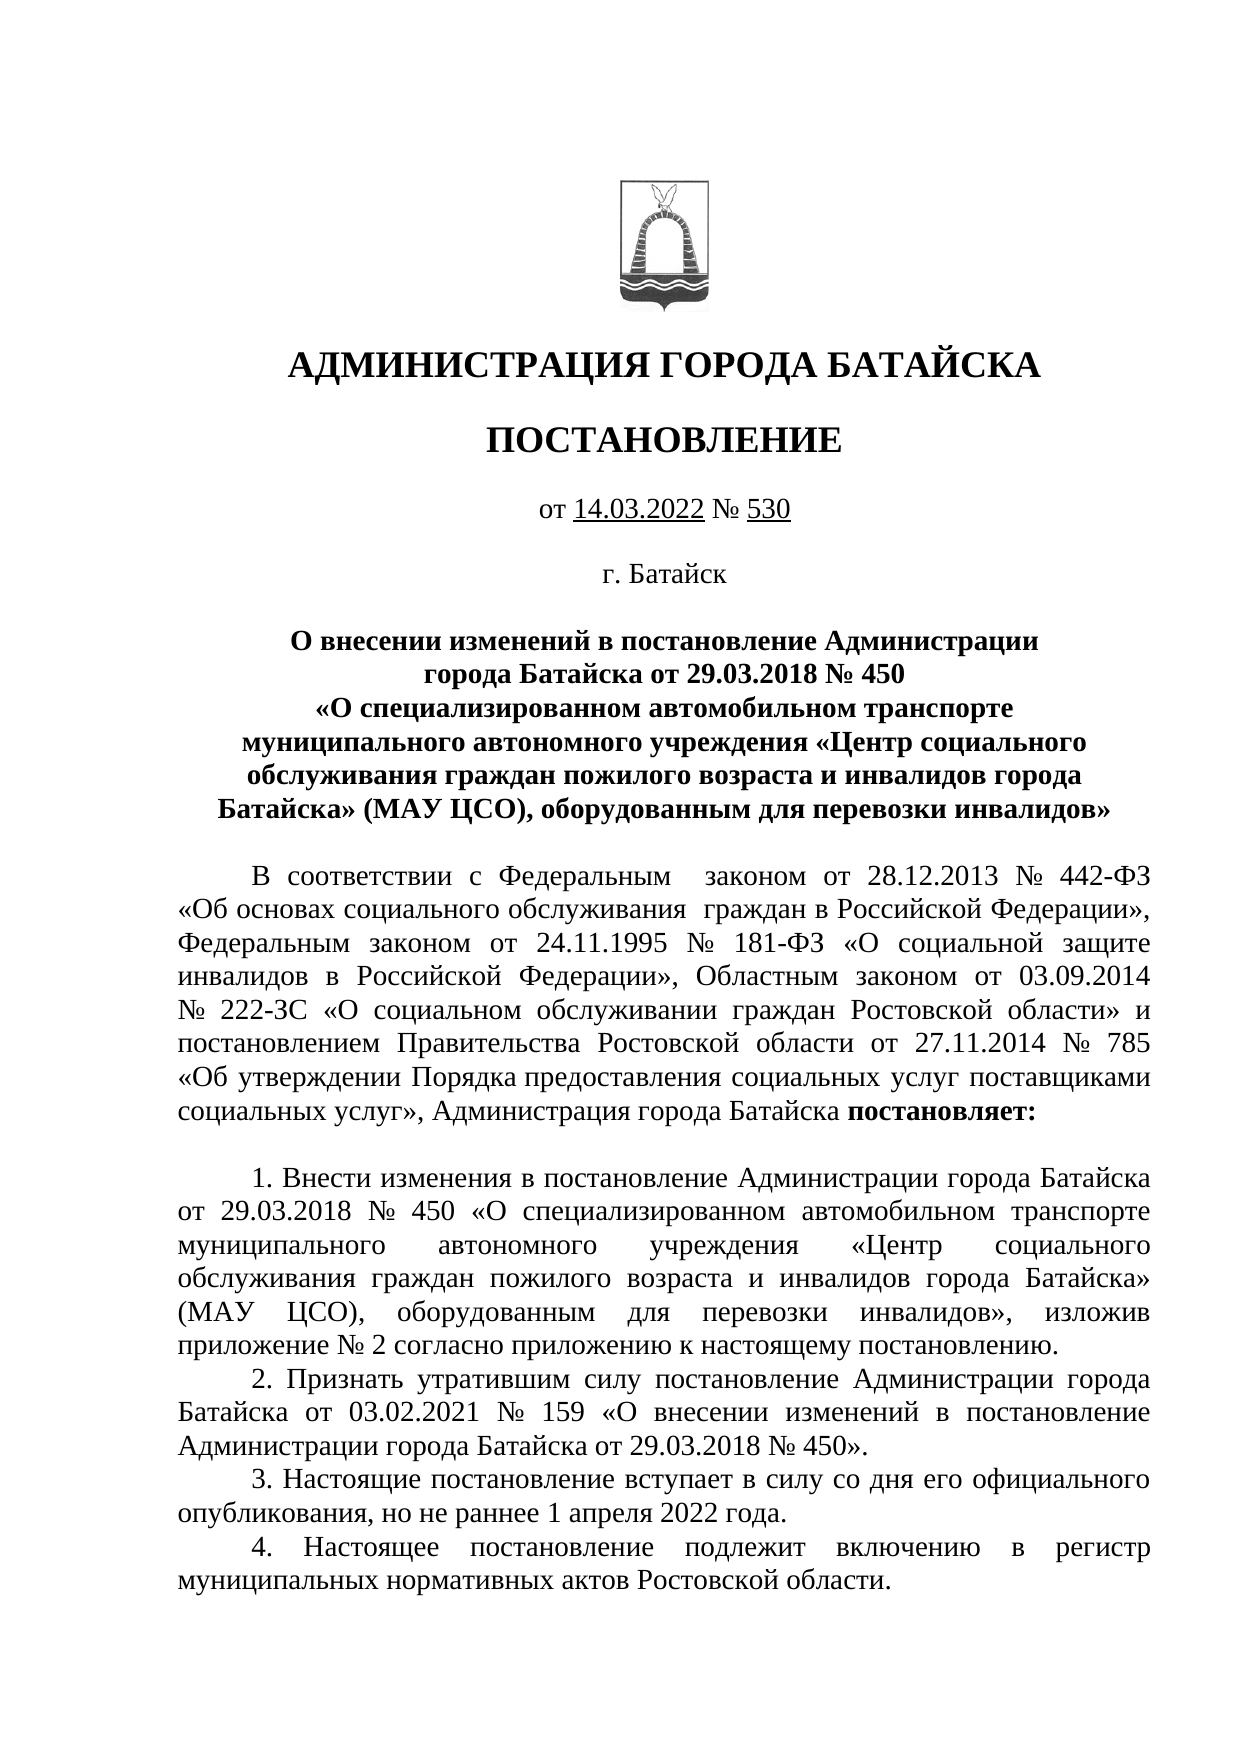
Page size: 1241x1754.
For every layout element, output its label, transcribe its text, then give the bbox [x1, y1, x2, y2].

text муниципального автономного учреждения «Центр социального обслуживания граждан пожилого возраста и инвалидов города Батайска» (МАУ ЦСО), оборудованным для перевозки инвалидов» [177, 724, 1152, 824]
text О внесении изменений в постановление Администрации [177, 623, 1152, 657]
picture [620, 180, 709, 312]
subtitle В соответствии с Федеральным законом от 28.12.2013 № 442-ФЗ «Об основах социального обслуживания граждан в Российской Федерации», Федеральным законом от 24.11.1995 № 181-ФЗ «О социальной защите инвалидов в Российской Федерации», Областным законом от 03.09.2014 № 222-ЗС «О социальном обслуживании граждан Ростовской области» и постановлением Правительства Ростовской области от 27.11.2014 № 785 «Об утверждении Порядка предоставления социальных услуг поставщиками социальных услуг», Администрация города Батайска постановляет: [177, 858, 1152, 1126]
text от 14.03.2022 № 530 [177, 491, 1152, 525]
text 1. Внести изменения в постановление Администрации города Батайска от 29.03.2018 № 450 «О специализированном автомобильном транспорте муниципального автономного учреждения «Центр социального обслуживания граждан пожилого возраста и инвалидов города Батайска» (МАУ ЦСО), оборудованным для перевозки инвалидов», изложив приложение № 2 согласно приложению к настоящему постановлению. [177, 1160, 1152, 1361]
text АДМИНИСТРАЦИЯ ГОРОДА БАТАЙСКА [177, 343, 1152, 386]
text 2. Признать утратившим силу постановление Администрации города Батайска от 03.02.2021 № 159 «О внесении изменений в постановление Администрации города Батайска от 29.03.2018 № 450». [177, 1361, 1152, 1462]
text 3. Настоящие постановление вступает в силу со дня его официального опубликования, но не раннее 1 апреля 2022 года. [177, 1462, 1152, 1529]
text 4. Настоящее постановление подлежит включению в регистр муниципальных нормативных актов Ростовской области. [177, 1529, 1152, 1596]
text «О специализированном автомобильном транспорте [177, 690, 1152, 724]
text г. Батайск [177, 556, 1152, 589]
text ПОСТАНОВЛЕНИЕ [177, 417, 1152, 460]
text города Батайска от 29.03.2018 № 450 [177, 657, 1152, 690]
